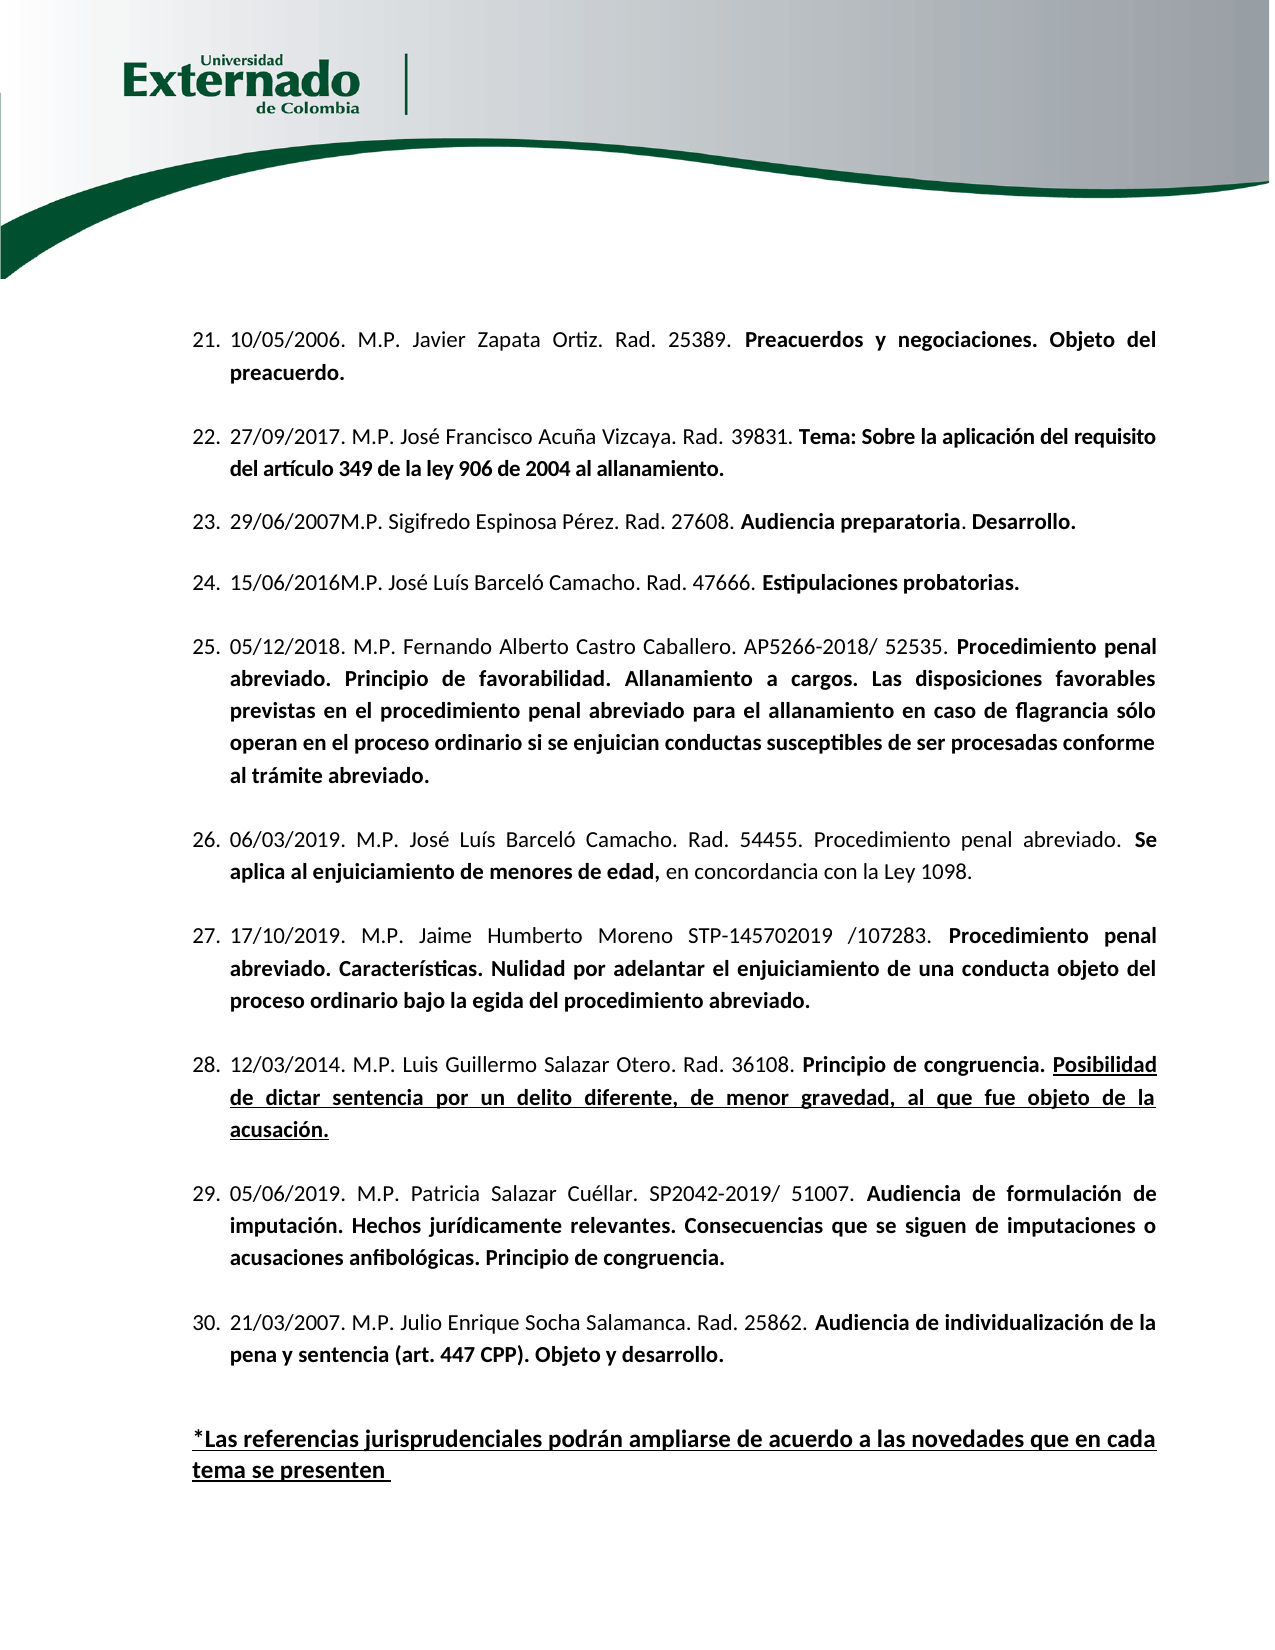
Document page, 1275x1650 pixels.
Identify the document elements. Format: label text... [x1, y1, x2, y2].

list 05/06/2019. M.P. Patricia Salazar Cuéllar. SP2042-2019/ 51007. Audiencia de formulación de imputación. Hechos jurídicamente relevantes. Consecuencias que se siguen de imputaciones o acusaciones anfibológicas. Principio de congruencia. [192, 1179, 1157, 1272]
list 29/06/2007M.P. Sigifredo Espinosa Pérez. Rad. 27608. Audiencia preparatoria. Desarrollo. [192, 507, 1157, 535]
list 17/10/2019. M.P. Jaime Humberto Moreno STP-145702019 /107283. Procedimiento penal abreviado. Características. Nulidad por adelantar el enjuiciamiento de una conducta objeto del proceso ordinario bajo la egida del procedimiento abreviado. [192, 922, 1157, 1014]
list 06/03/2019. M.P. José Luís Barceló Camacho. Rad. 54455. Procedimiento penal abreviado. Se aplica al enjuiciamiento de menores de edad, en concordancia con la Ley 1098. [192, 825, 1157, 885]
list 10/05/2006. M.P. Javier Zapata Ortiz. Rad. 25389. Preacuerdos y negociaciones. Objeto del preacuerdo. [192, 326, 1157, 386]
list 15/06/2016M.P. José Luís Barceló Camacho. Rad. 47666. Estipulaciones probatorias. [192, 568, 1157, 596]
text *Las referencias jurisprudenciales podrán ampliarse de acuerdo a las novedades que en cada tema se presenten [192, 1451, 1157, 1485]
list 12/03/2014. M.P. Luis Guillermo Salazar Otero. Rad. 36108. Principio de congruencia. Posibilidad de dictar sentencia por un delito diferente, de menor gravedad, al que fue objeto de la acusación. [192, 1050, 1157, 1143]
list 05/12/2018. M.P. Fernando Alberto Castro Caballero. AP5266-2018/ 52535. Procedimiento penal abreviado. Principio de favorabilidad. Allanamiento a cargos. Las disposiciones favorables previstas en el procedimiento penal abreviado para el allanamiento en caso de flagrancia sólo operan en el proceso ordinario si se enjuician conductas susceptibles de ser procesadas conforme al trámite abreviado. [192, 632, 1157, 789]
text *Las referencias jurisprudenciales podrán ampliarse de acuerdo a las novedades que en cada tema se presenten [192, 1424, 1157, 1450]
list 21/03/2007. M.P. Julio Enrique Socha Salamanca. Rad. 25862. Audiencia de individualización de la pena y sentencia (art. 447 CPP). Objeto y desarrollo. [192, 1308, 1157, 1368]
picture [0, 0, 1268, 279]
list 27/09/2017. M.P. José Francisco Acuña Vizcaya. Rad. 39831. Tema: Sobre la aplicación del requisito del artículo 349 de la ley 906 de 2004 al allanamiento. [192, 422, 1157, 482]
